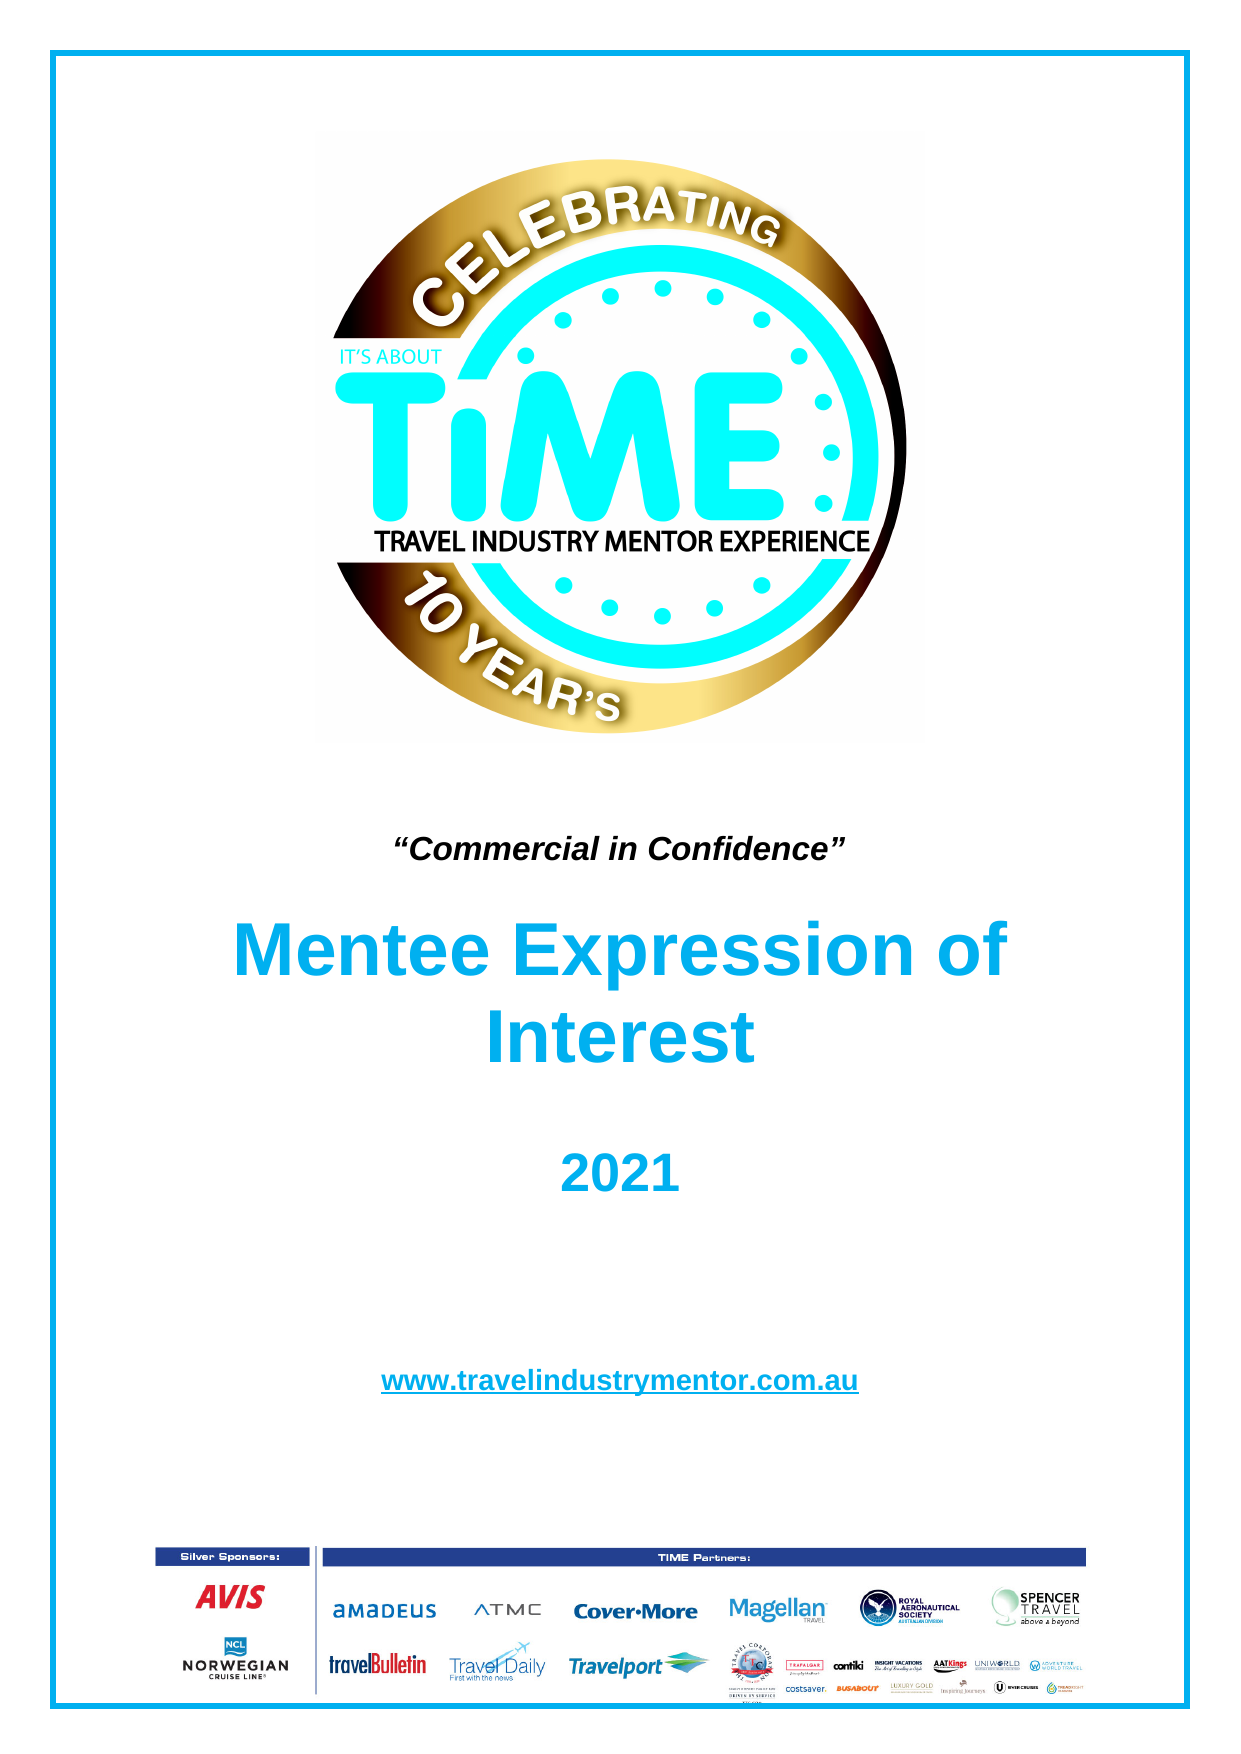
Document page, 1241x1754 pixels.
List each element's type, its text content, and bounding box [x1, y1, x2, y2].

text “Commercial in Confidence” [150, 828, 1090, 867]
picture [150, 1546, 1091, 1702]
text Mentee Expression of Interest [150, 905, 1090, 1078]
picture [315, 131, 925, 743]
text www.travelindustrymentor.com.au [150, 1363, 1090, 1397]
text 2021 [150, 1140, 1090, 1202]
